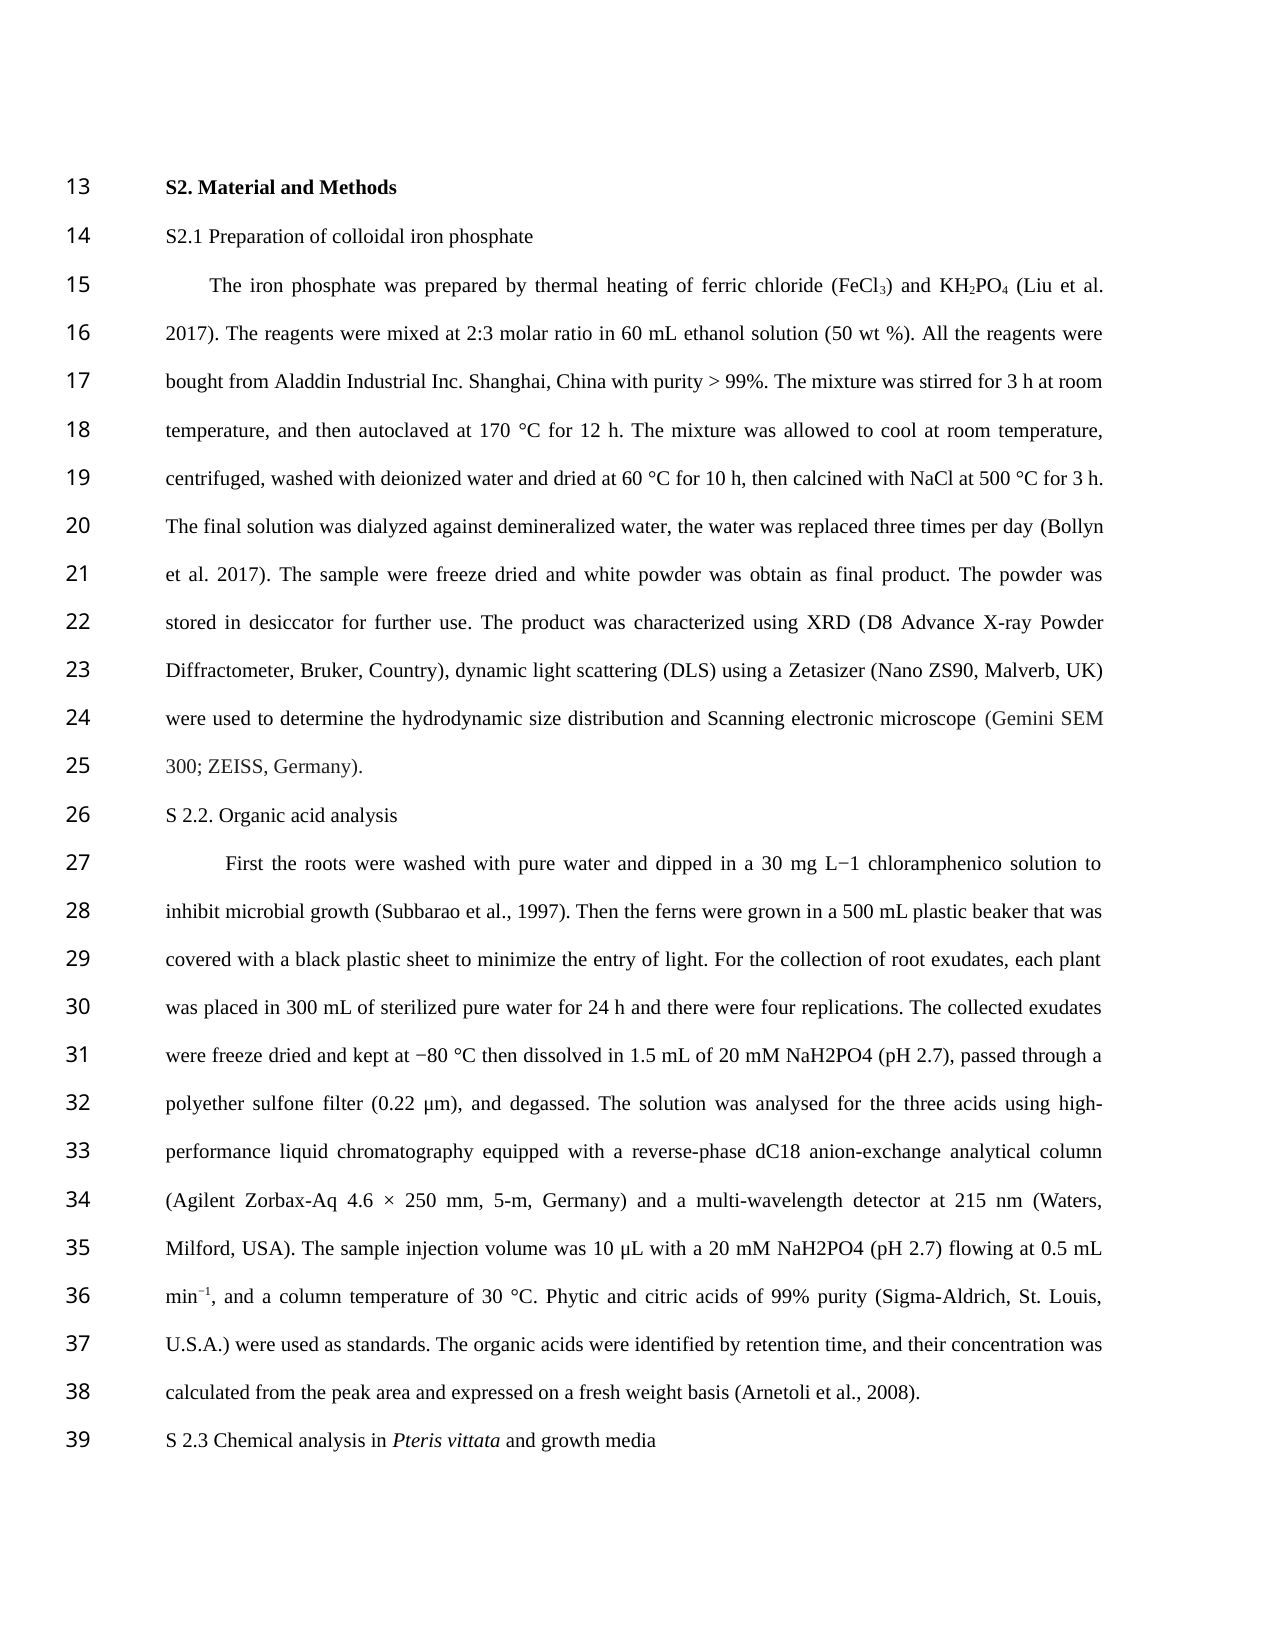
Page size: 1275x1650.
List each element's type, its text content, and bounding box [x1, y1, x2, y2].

text First the roots were washed with pure water and dipped in a 30 mg L−1 chloramphenico solution to inhibit microbial growth (Subbarao et al., 1997). Then the ferns were grown in a 500 mL plastic beaker that was covered with a black plastic sheet to minimize the entry of light. For the collection of root exudates, each plant was placed in 300 mL of sterilized pure water for 24 h and there were four replications. The collected exudates were freeze dried and kept at −80 °C then dissolved in 1.5 mL of 20 mM NaH2PO4 (pH 2.7), passed through a polyether sulfone filter (0.22 μm), and degassed. The solution was analysed for the three acids using high-performance liquid chromatography equipped with a reverse-phase dC18 anion-exchange analytical column (Agilent Zorbax-Aq 4.6 × 250 mm, 5-m, Germany) and a multi-wavelength detector at 215 nm (Waters, Milford, USA). The sample injection volume was 10 μL with a 20 mM NaH2PO4 (pH 2.7) flowing at 0.5 mL min−1, and a column temperature of 30 °C. Phytic and citric acids of 99% purity (Sigma-Aldrich, St. Louis, U.S.A.) were used as standards. The organic acids were identified by retention time, and their concentration was calculated from the peak area and expressed on a fresh weight basis (Arnetoli et al., 2008). [165, 851, 1104, 1404]
text The iron phosphate was prepared by thermal heating of ferric chloride (FeCl3) and KH2PO4 (Liu et al. 2017). The reagents were mixed at 2:3 molar ratio in 60 mL ethanol solution (50 wt %). All the reagents were bought from Aladdin Industrial Inc. Shanghai, China with purity > 99%. The mixture was stirred for 3 h at room temperature, and then autoclaved at 170 °C for 12 h. The mixture was allowed to cool at room temperature, centrifuged, washed with deionized water and dried at 60 °C for 10 h, then calcined with NaCl at 500 °C for 3 h. The final solution was dialyzed against demineralized water, the water was replaced three times per day (Bollyn et al. 2017). The sample were freeze dried and white powder was obtain as final product. The powder was stored in desiccator for further use. The product was characterized using XRD (D8 Advance X-ray Powder Diffractometer, Bruker, Country), dynamic light scattering (DLS) using a Zetasizer (Nano ZS90, Malverb, UK) were used to determine the hydrodynamic size distribution and Scanning electronic microscope (Gemini SEM 300; ZEISS, Germany). [165, 273, 1104, 778]
text S 2.3 Chemical analysis in Pteris vittata and growth media [165, 1428, 1104, 1452]
text S2. Material and Methods [165, 175, 1104, 199]
text S2.1 Preparation of colloidal iron phosphate [165, 224, 1104, 248]
text S 2.2. Organic acid analysis [165, 802, 1104, 827]
